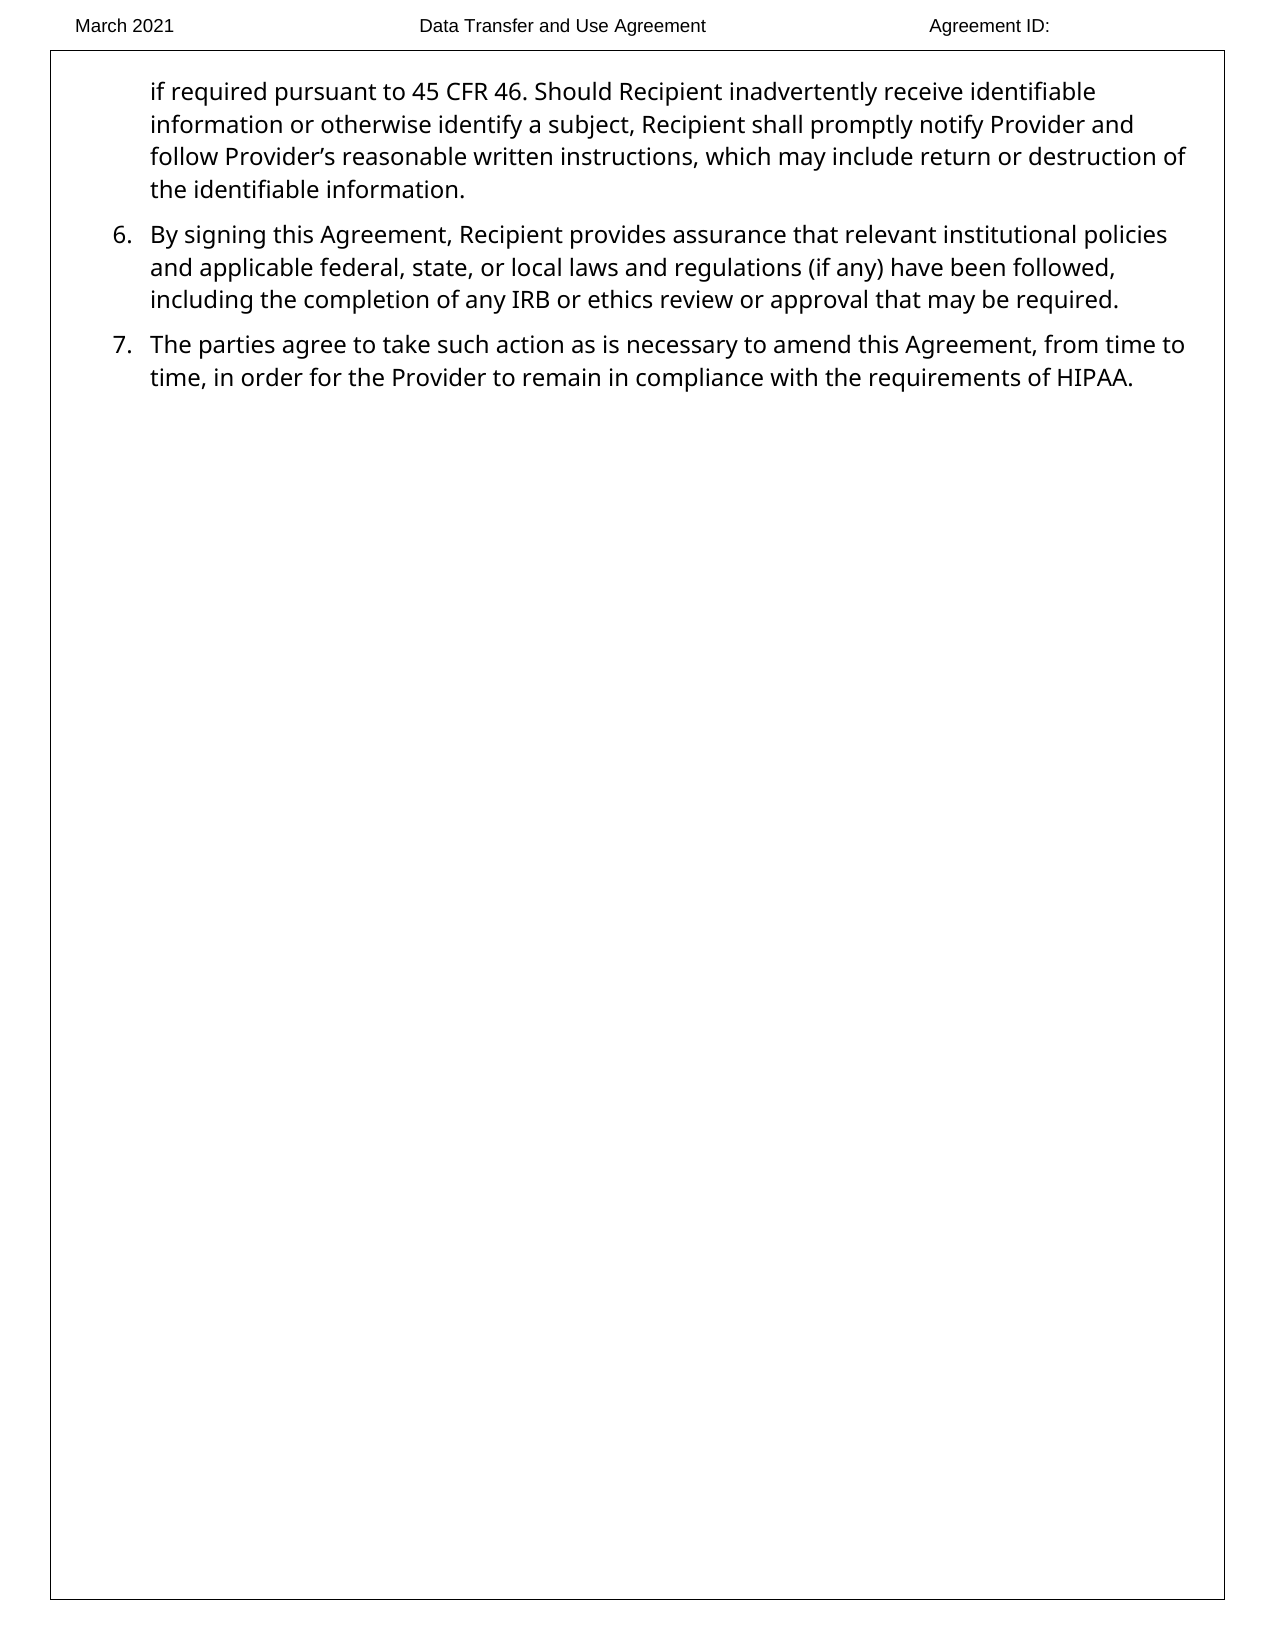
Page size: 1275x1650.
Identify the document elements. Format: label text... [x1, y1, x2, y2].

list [112, 75, 1200, 205]
list The parties agree to take such action as is necessary to amend this Agreement, from time to time, in order for the Provider to remain in compliance with the requirements of HIPAA. [112, 328, 1200, 393]
list By signing this Agreement, Recipient provides assurance that relevant institutional policies and applicable federal, state, or local laws and regulations (if any) have been followed, including the completion of any IRB or ethics review or approval that may be required. [112, 218, 1200, 316]
